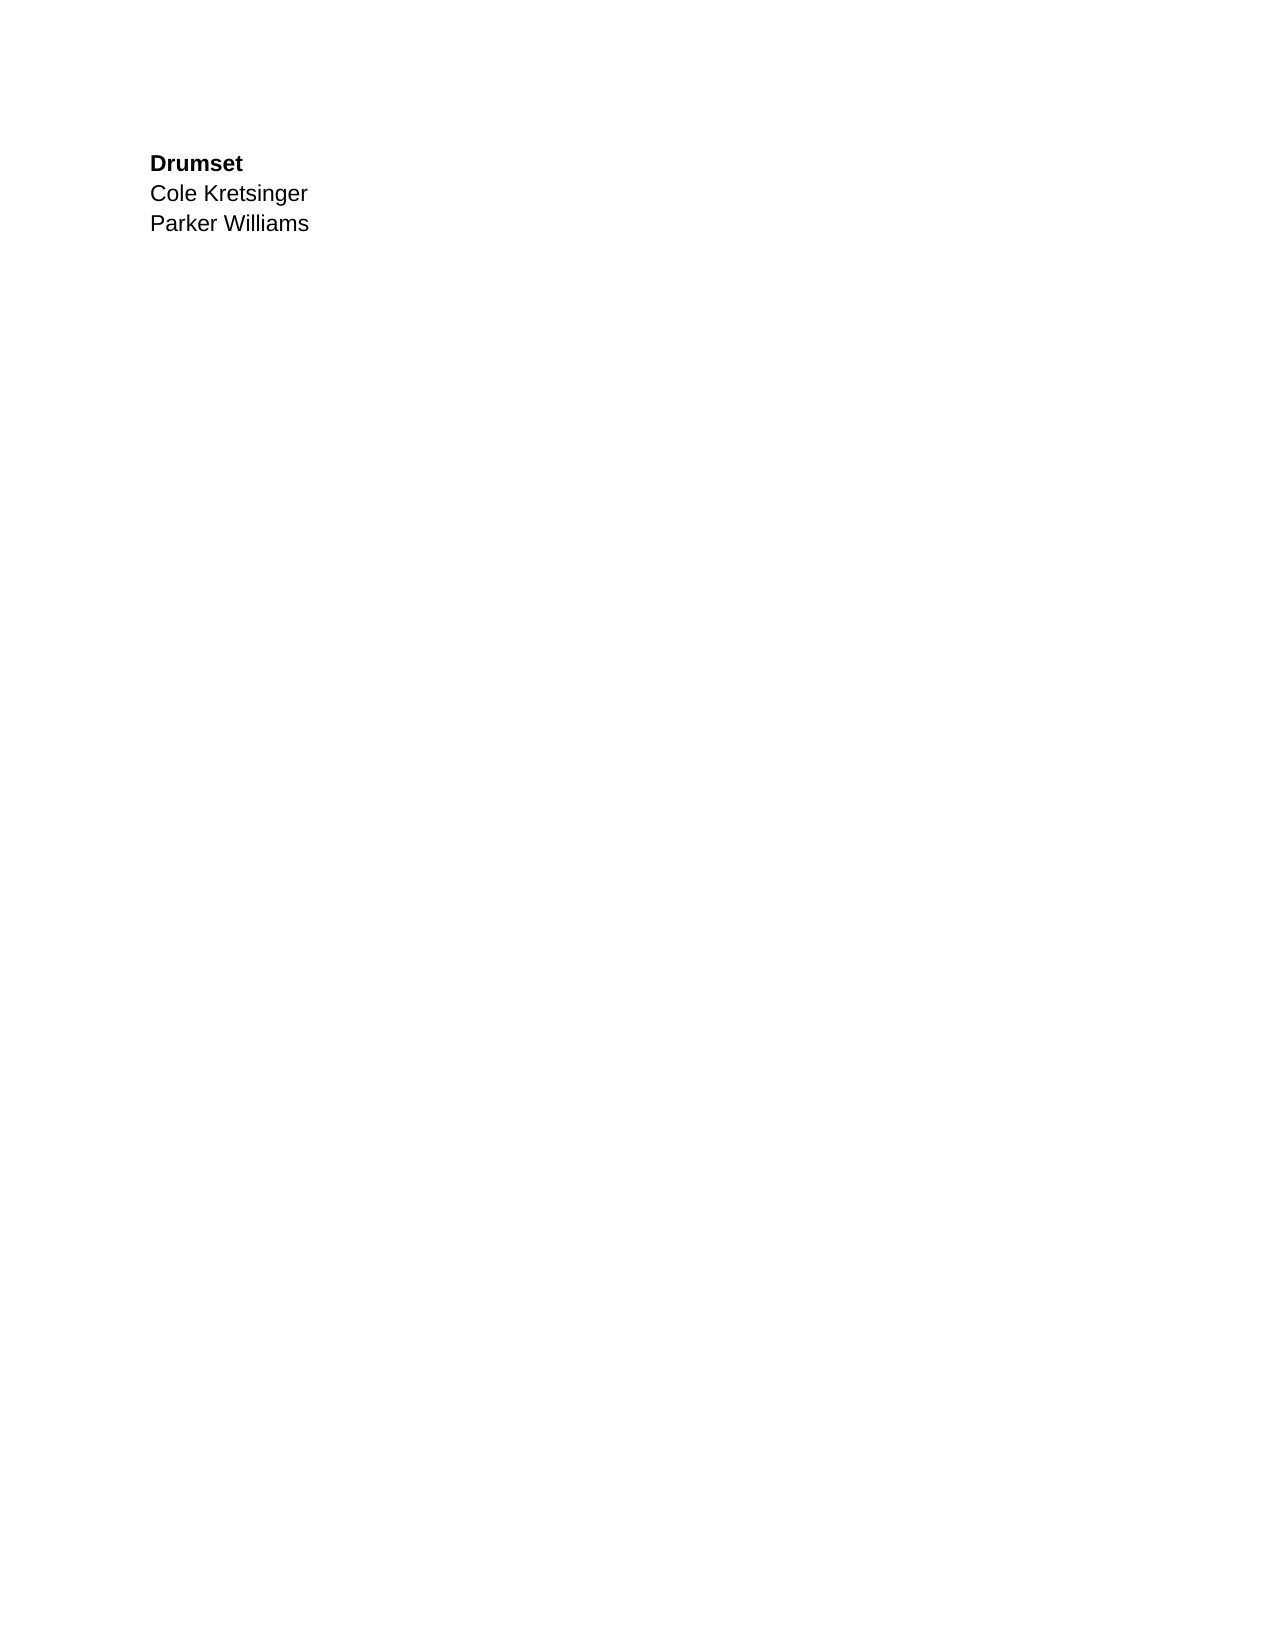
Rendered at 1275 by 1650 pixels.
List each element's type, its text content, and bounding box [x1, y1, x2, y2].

text Parker Williams [150, 210, 1125, 237]
text Drumset [150, 150, 1125, 176]
text Cole Kretsinger [150, 180, 1125, 207]
